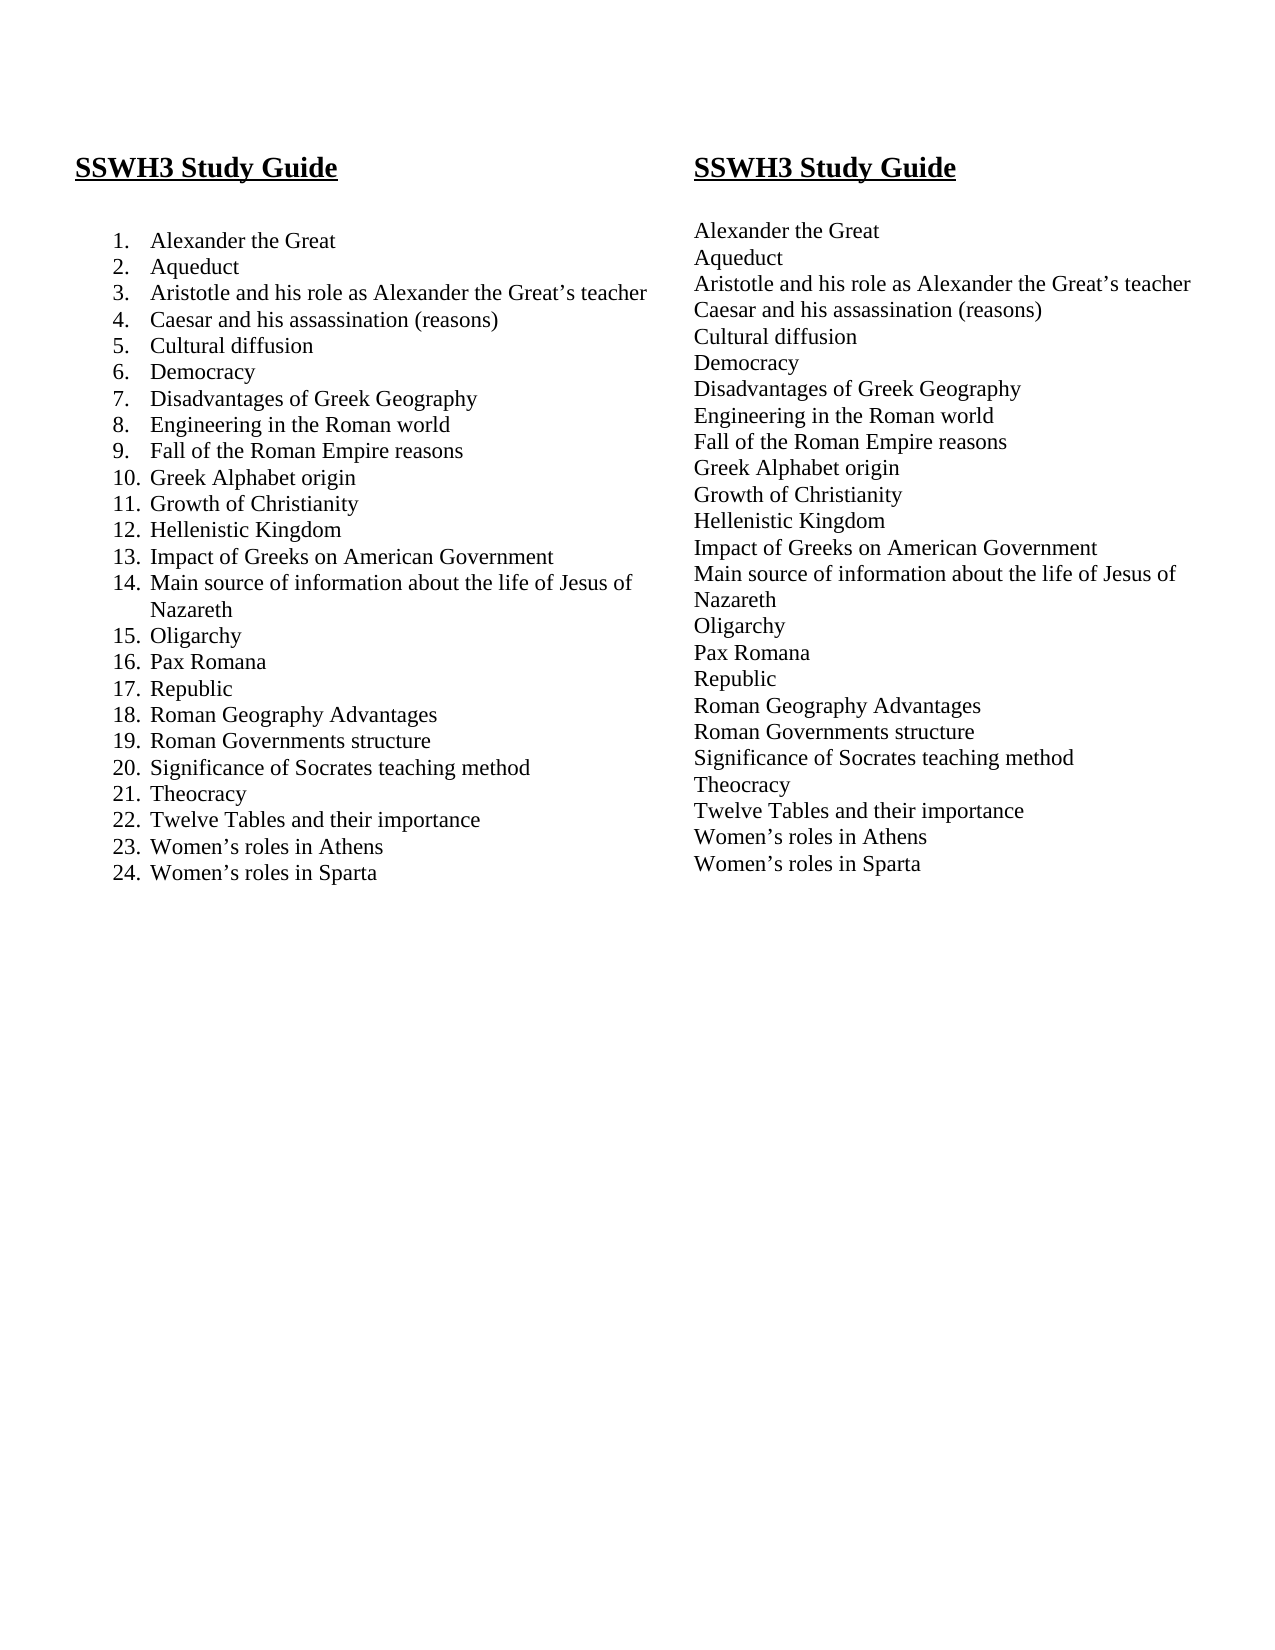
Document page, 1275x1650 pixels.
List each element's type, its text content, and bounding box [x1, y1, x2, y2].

list Twelve Tables and their importance [694, 797, 1200, 823]
list Greek Alphabet origin [112, 464, 656, 490]
list SSWH3 Study Guide [694, 150, 1200, 184]
list Aqueduct [112, 253, 656, 279]
list Alexander the Great [694, 217, 1200, 244]
list Pax Romana [112, 648, 656, 675]
list Roman Geography Advantages [694, 692, 1200, 718]
list Caesar and his assassination (reasons) [694, 296, 1200, 323]
list Hellenistic Kingdom [112, 517, 656, 543]
list Engineering in the Roman world [694, 402, 1200, 428]
list Growth of Christianity [694, 481, 1200, 507]
list Aristotle and his role as Alexander the Great’s teacher [112, 279, 656, 306]
list Theocracy [694, 771, 1200, 797]
list Oligarchy [112, 622, 656, 648]
list Democracy [112, 358, 656, 385]
list Alexander the Great [112, 227, 656, 253]
list Roman Geography Advantages [112, 701, 656, 727]
list Caesar and his assassination (reasons) [112, 306, 656, 332]
list Engineering in the Roman world [112, 411, 656, 437]
list Women’s roles in Athens [112, 833, 656, 859]
list Cultural diffusion [694, 323, 1200, 349]
list Greek Alphabet origin [694, 454, 1200, 481]
list Republic [112, 675, 656, 701]
list Pax Romana [694, 639, 1200, 665]
list Impact of Greeks on American Government [112, 543, 656, 569]
list Aristotle and his role as Alexander the Great’s teacher [694, 270, 1200, 296]
list Republic [694, 665, 1200, 692]
list Cultural diffusion [112, 332, 656, 358]
list Impact of Greeks on American Government [694, 533, 1200, 560]
list Democracy [694, 349, 1200, 375]
list Women’s roles in Athens [694, 823, 1200, 850]
list Fall of the Roman Empire reasons [112, 437, 656, 464]
list Main source of information about the life of Jesus of Nazareth [694, 560, 1200, 613]
list Women’s roles in Sparta [112, 859, 656, 886]
list Disadvantages of Greek Geography [112, 385, 656, 411]
list Oligarchy [694, 613, 1200, 639]
list Roman Governments structure [112, 727, 656, 754]
list Fall of the Roman Empire reasons [694, 428, 1200, 454]
list Significance of Socrates teaching method [694, 744, 1200, 771]
list Disadvantages of Greek Geography [694, 375, 1200, 402]
list Hellenistic Kingdom [694, 507, 1200, 533]
list Theocracy [112, 780, 656, 806]
list Roman Governments structure [694, 718, 1200, 744]
list Growth of Christianity [112, 490, 656, 517]
text SSWH3 Study Guide [75, 150, 656, 183]
list Women’s roles in Sparta [694, 850, 1200, 876]
list Main source of information about the life of Jesus of Nazareth [112, 569, 656, 622]
list Aqueduct [694, 244, 1200, 270]
list Twelve Tables and their importance [112, 806, 656, 833]
list Significance of Socrates teaching method [112, 754, 656, 780]
